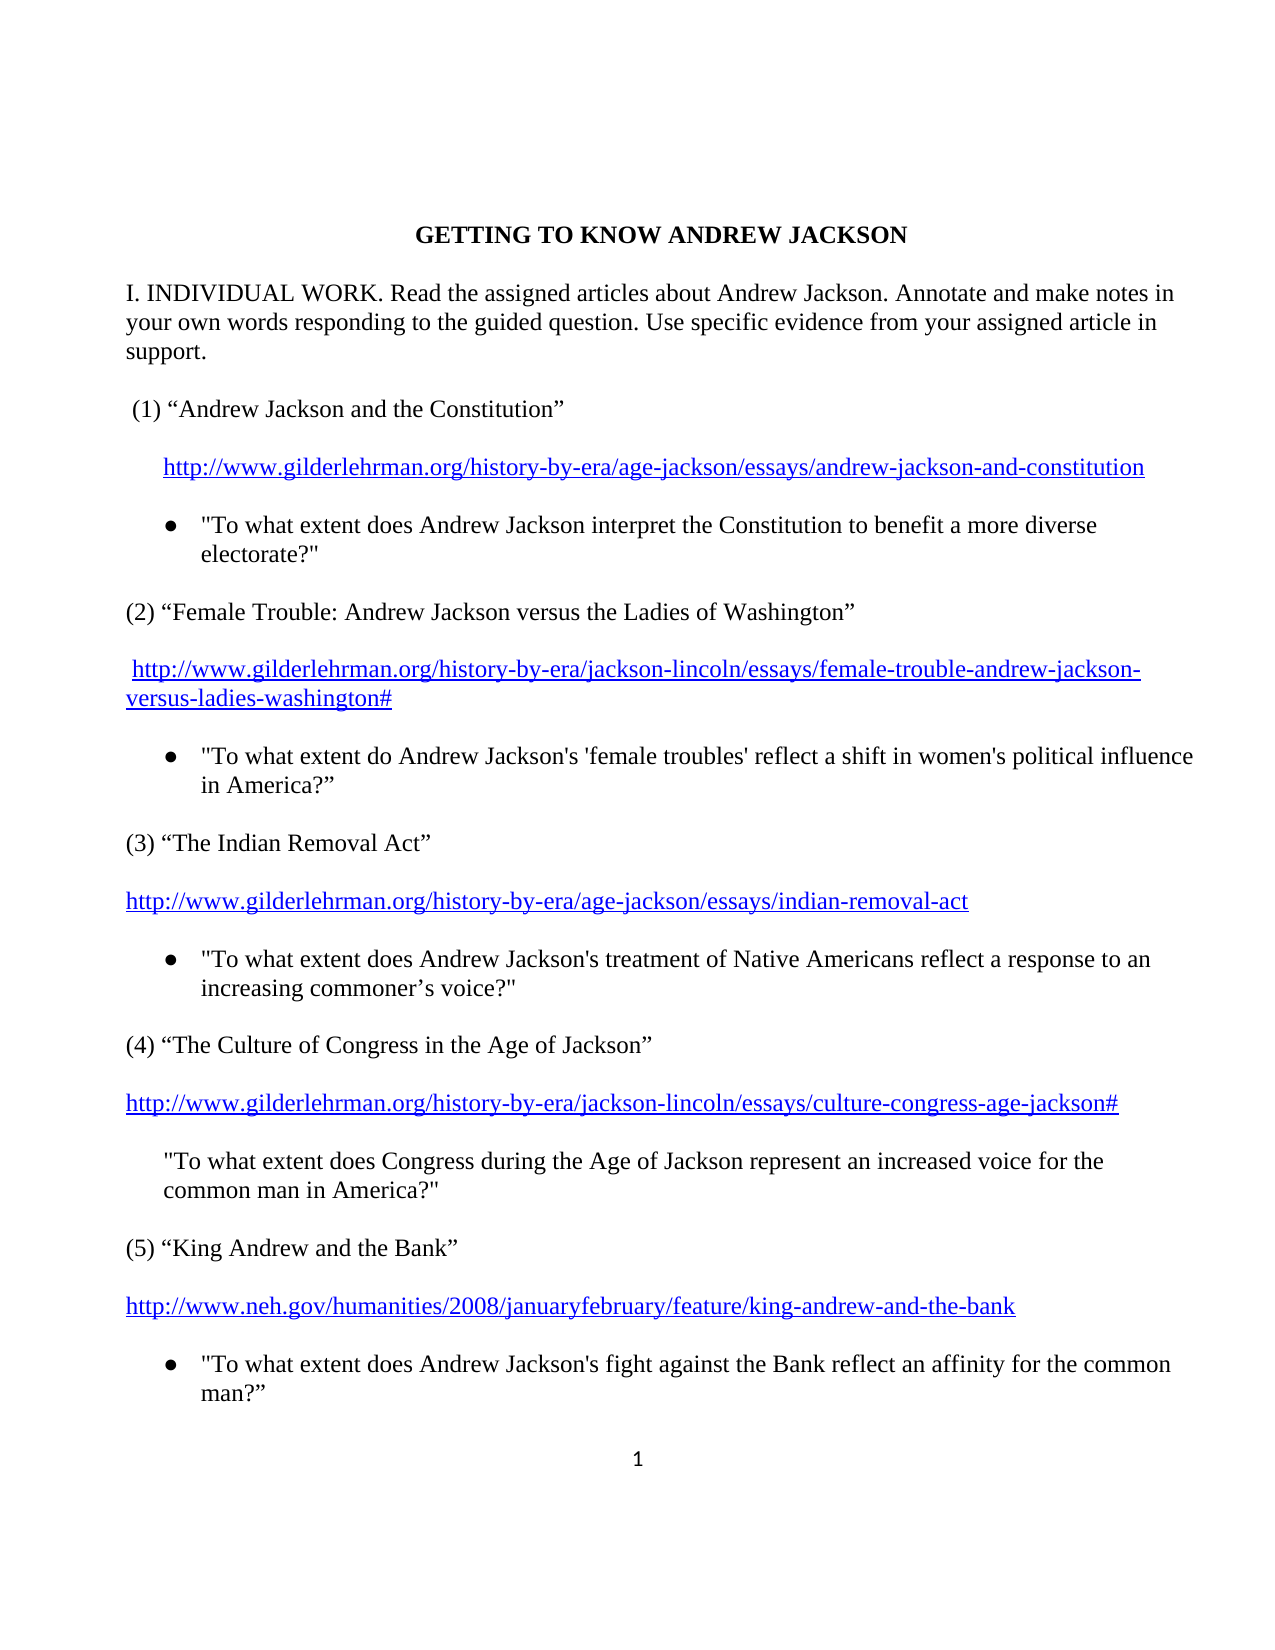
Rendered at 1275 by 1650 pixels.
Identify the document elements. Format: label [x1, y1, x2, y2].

table_header [103, 178, 1275, 1436]
